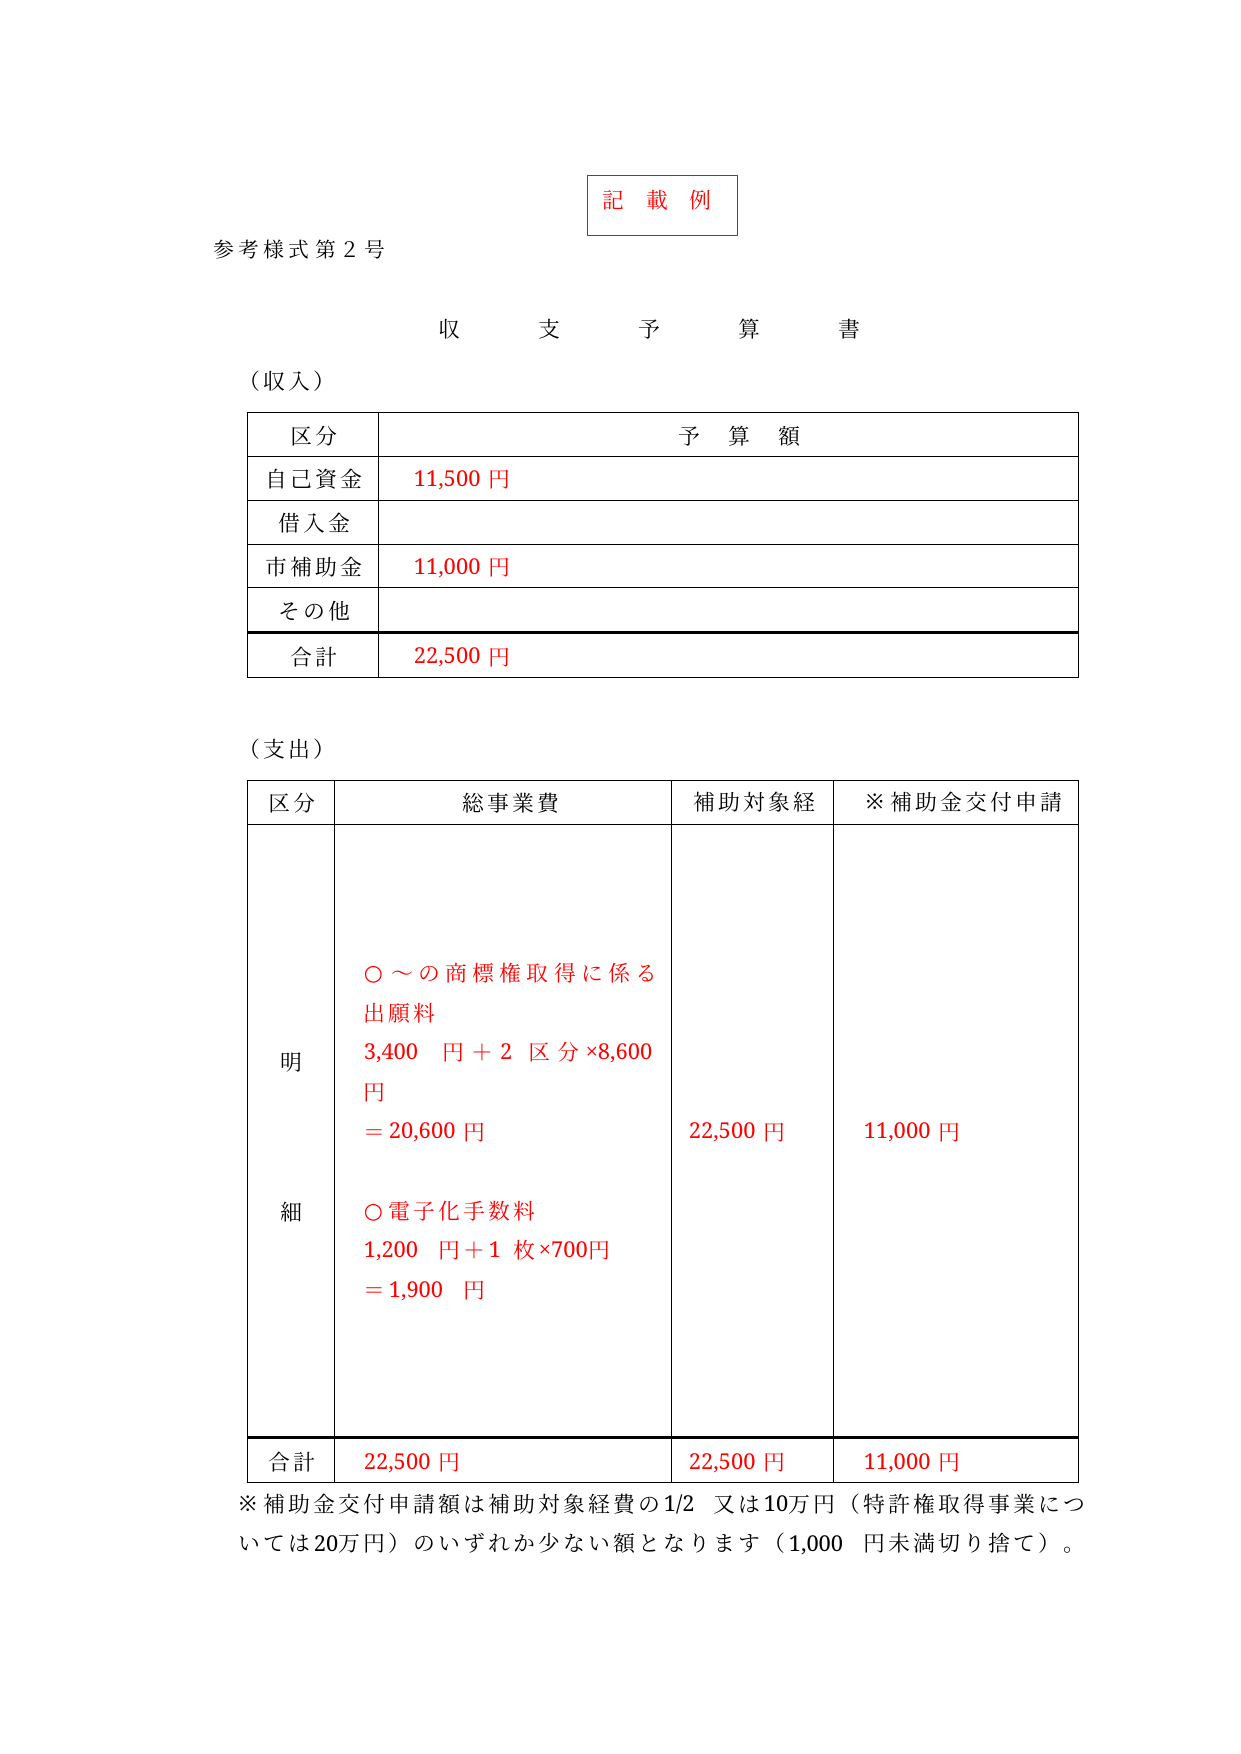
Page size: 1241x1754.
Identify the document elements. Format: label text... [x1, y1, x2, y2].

table_cell 11,000円 [834, 825, 1078, 1436]
table_cell ～の商標権取得に係る出願料 3,400円＋2区分×8,600円 ＝20,600円 電子化手数料 1,200円＋1枚×700円 ＝1,900円 [335, 825, 671, 1436]
table_header ※補助金交付申請額 [834, 781, 1078, 824]
table_cell 11,500円 [379, 457, 1078, 500]
table_cell 22,500円 [379, 634, 1078, 677]
text （収入） [214, 360, 1089, 400]
table_header 補助対象経費 [672, 781, 833, 824]
table_cell 11,000円 [379, 545, 1078, 587]
table_cell 合計 [248, 634, 378, 677]
table_header 区分 [248, 781, 334, 824]
table_cell 市補助金 [248, 545, 378, 587]
table_header 予 算 額 [379, 413, 1078, 456]
table_cell 11,000円 [834, 1439, 1078, 1482]
table_cell [379, 588, 1078, 631]
table_cell 自己資金 [248, 457, 378, 500]
text 参考様式第２号 [214, 229, 1089, 268]
text （支出） [214, 728, 1089, 767]
table_cell 合計 [248, 1439, 334, 1482]
table_cell [379, 501, 1078, 543]
text ※補助金交付申請額は補助対象経費の1/2又は10万円（特許権取得事業については20万円）のいずれか少ない額となります（1,000円未満切り捨て）。 [236, 1483, 1089, 1562]
table_cell 22,500円 [672, 1439, 833, 1482]
table_cell 22,500円 [672, 825, 833, 1436]
table_cell 借入金 [248, 501, 378, 543]
table_cell その他 [248, 588, 378, 631]
text 収 支 予 算 書 [214, 308, 1089, 348]
table_header 総事業費 [335, 781, 671, 824]
table_cell 明 細 [248, 825, 334, 1436]
table_cell 22,500円 [335, 1439, 671, 1482]
table_header 区分 [248, 413, 378, 456]
